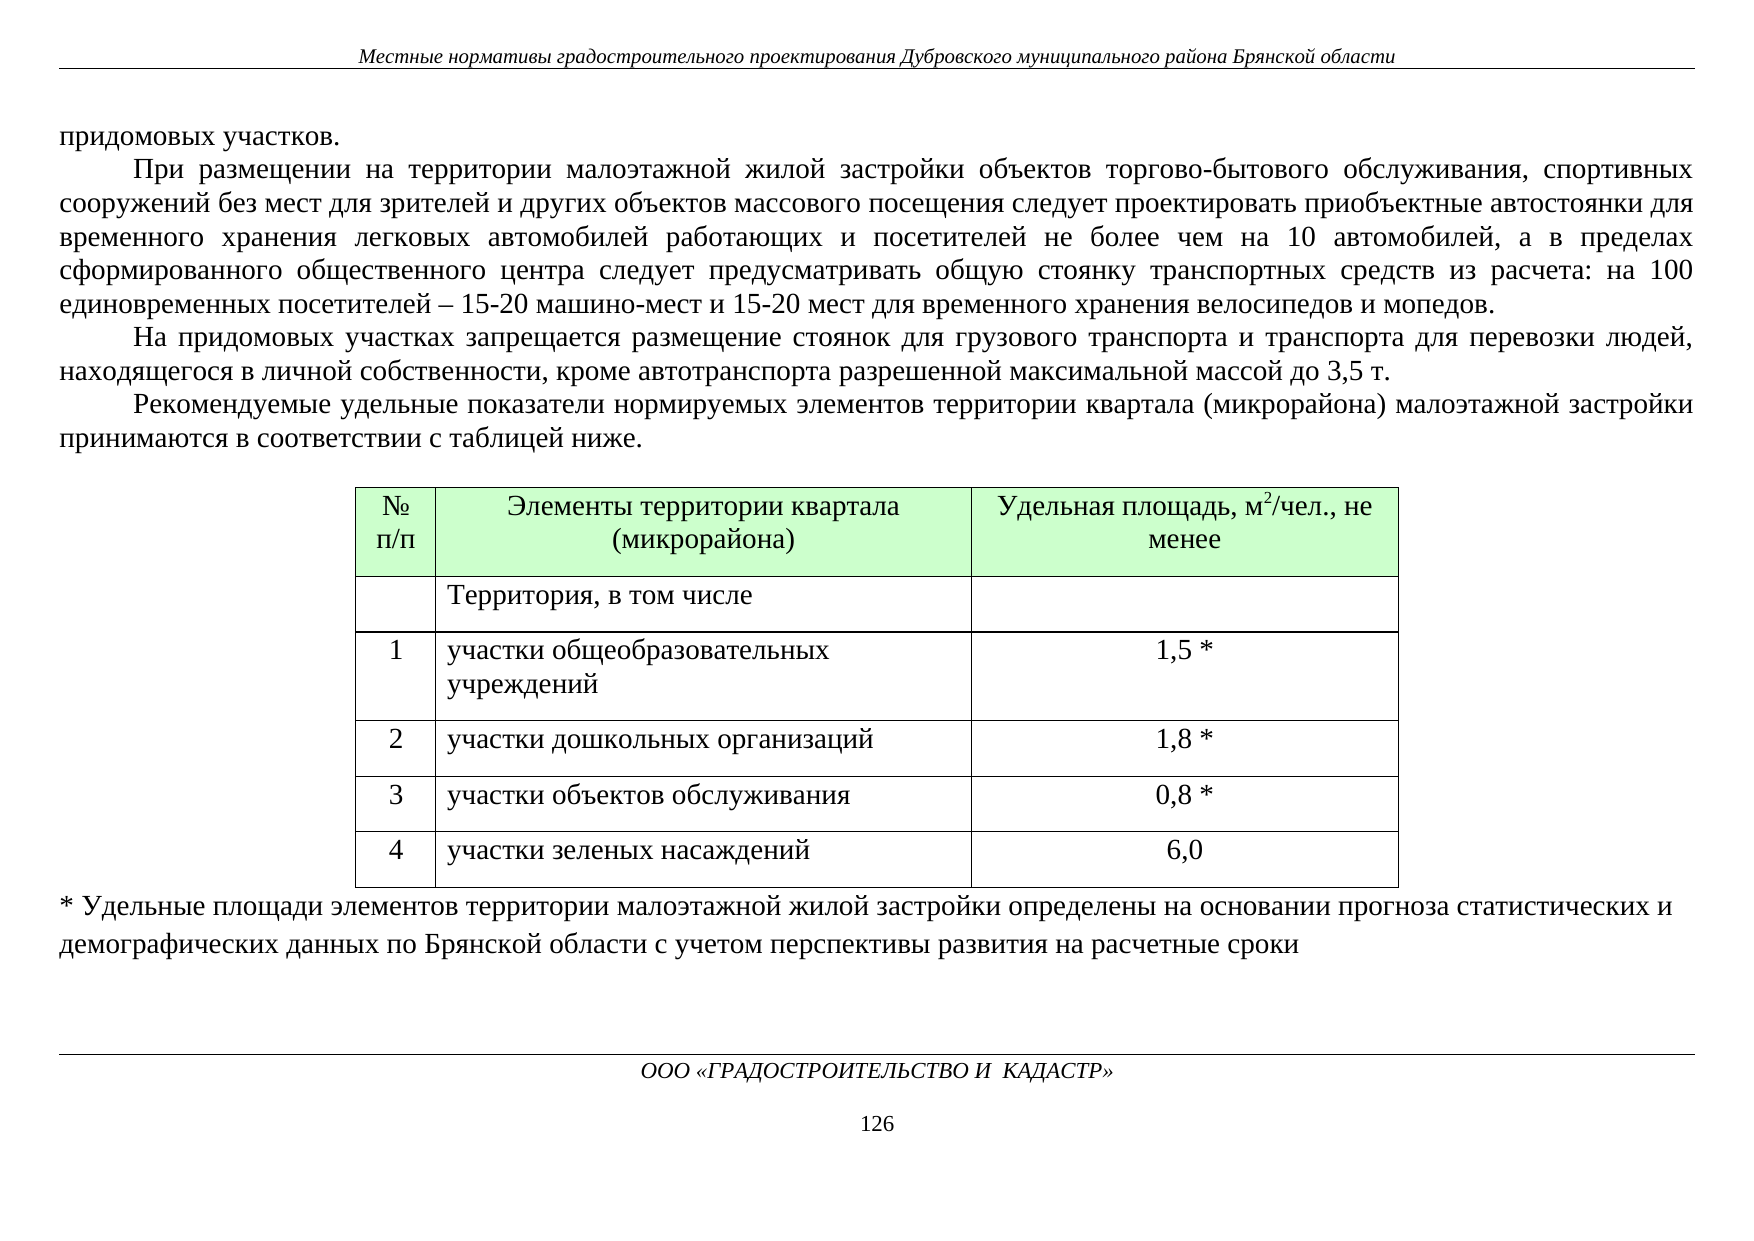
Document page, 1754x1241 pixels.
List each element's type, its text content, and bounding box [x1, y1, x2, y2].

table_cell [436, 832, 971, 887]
text При размещении на территории малоэтажной жилой застройки объектов торгово-бытового обслуживания, спортивных сооружений без мест для зрителей и других объектов массового посещения следует проектировать приобъектные автостоянки для временного хранения легковых автомобилей работающих и посетителей не более чем на 10 автомобилей, а в пределах сформированного общественного центра следует предусматривать общую стоянку транспортных средств из расчета: на 100 единовременных посетителей – 15-20 машино-мест и 15-20 мест для временного хранения велосипедов и мопедов. [59, 152, 1695, 319]
text Рекомендуемые удельные показатели нормируемых элементов территории квартала (микрорайона) малоэтажной застройки принимаются в соответствии с таблицей ниже. [59, 386, 1695, 453]
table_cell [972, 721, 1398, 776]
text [59, 118, 1695, 152]
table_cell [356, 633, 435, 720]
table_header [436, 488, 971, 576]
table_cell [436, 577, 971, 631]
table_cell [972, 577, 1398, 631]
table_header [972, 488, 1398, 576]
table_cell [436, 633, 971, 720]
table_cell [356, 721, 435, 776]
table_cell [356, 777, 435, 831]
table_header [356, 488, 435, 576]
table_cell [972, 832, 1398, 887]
text * Удельные площади элементов территории малоэтажной жилой застройки определены на основании прогноза статистических и демографических данных по Брянской области с учетом перспективы развития на расчетные сроки [59, 888, 1695, 960]
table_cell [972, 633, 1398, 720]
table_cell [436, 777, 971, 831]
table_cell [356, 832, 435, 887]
text На придомовых участках запрещается размещение стоянок для грузового транспорта и транспорта для перевозки людей, находящегося в личной собственности, кроме автотранспорта разрешенной максимальной массой до 3,5 т. [59, 319, 1695, 386]
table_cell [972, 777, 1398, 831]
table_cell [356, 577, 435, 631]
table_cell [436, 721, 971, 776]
